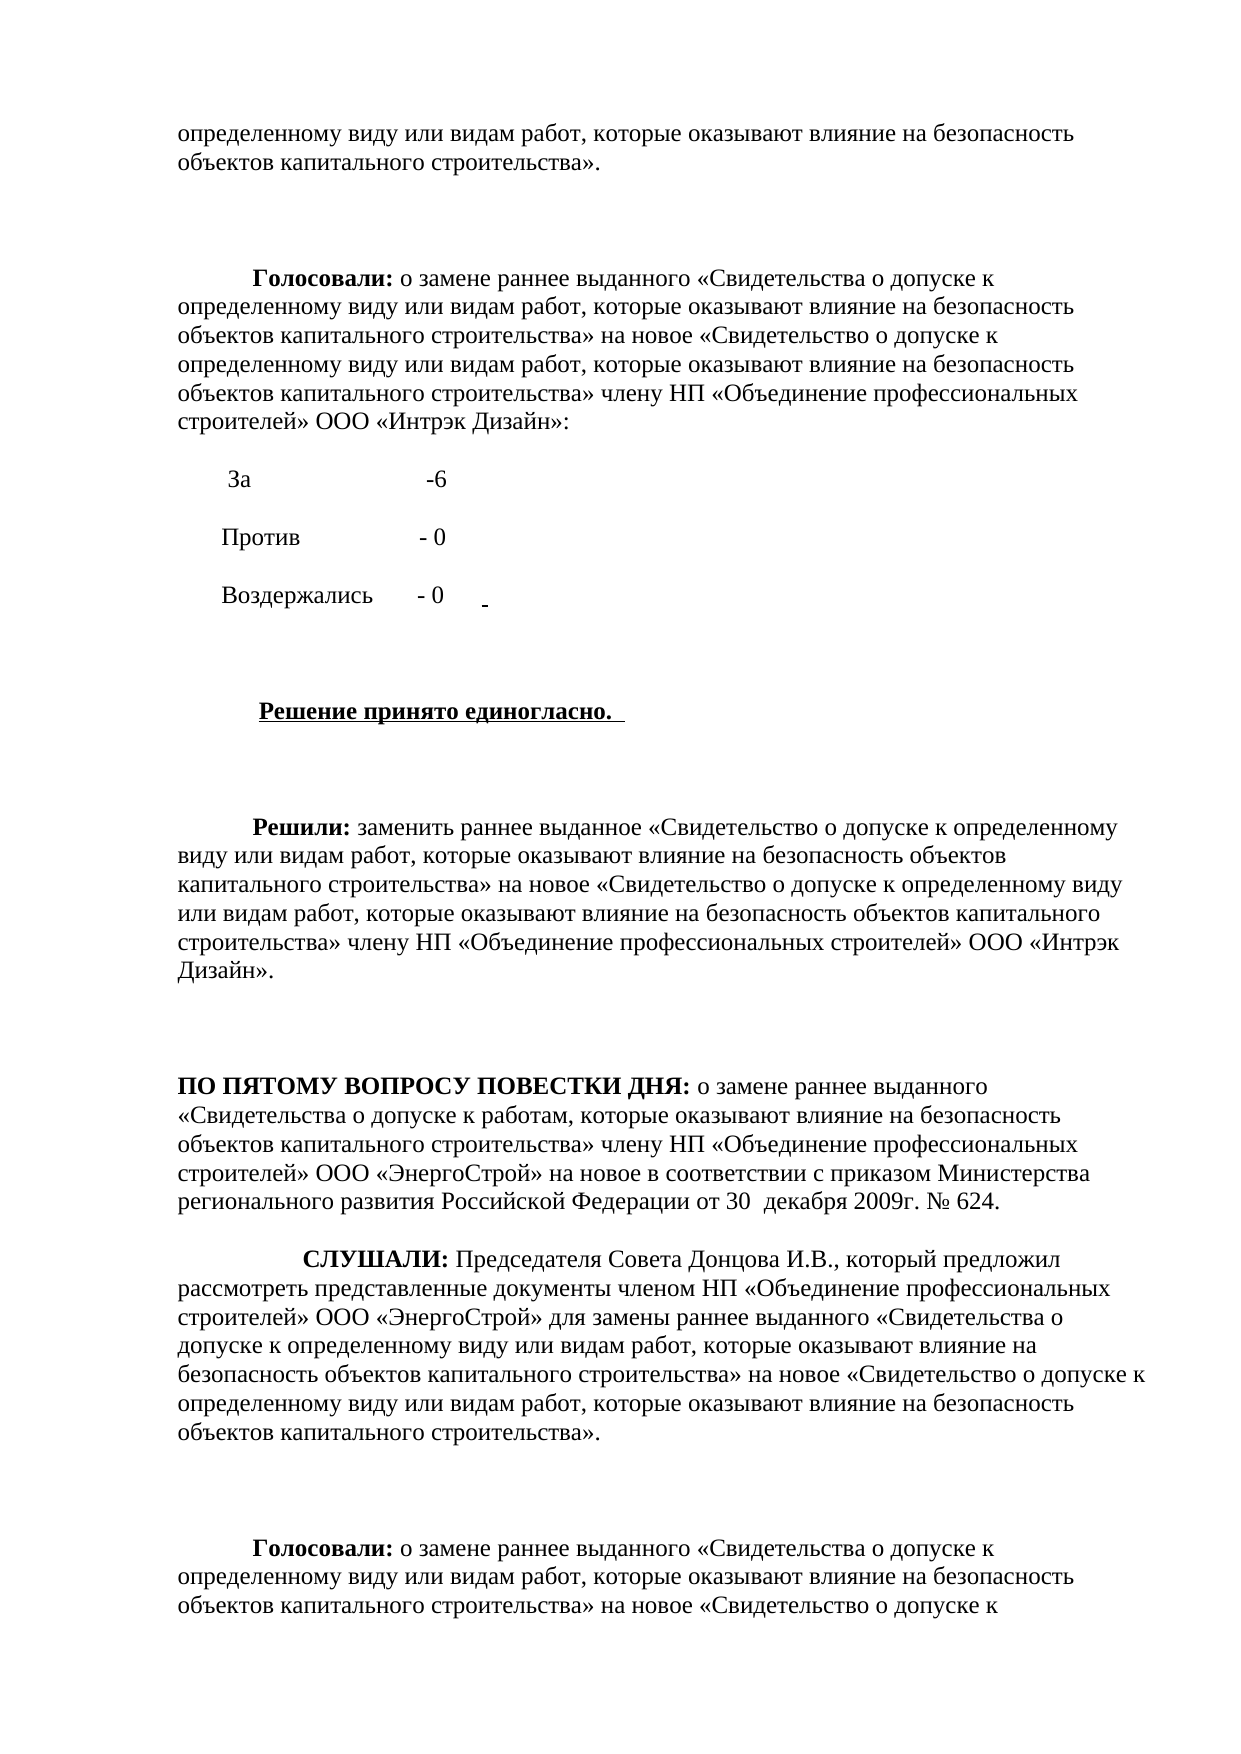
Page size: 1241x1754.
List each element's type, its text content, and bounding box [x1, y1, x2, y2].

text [177, 118, 1152, 176]
text За -6 [177, 464, 1152, 493]
text ПО ПЯТОМУ ВОПРОСУ ПОВЕСТКИ ДНЯ: о замене раннее выданного «Свидетельства о допуске к работам, которые оказывают влияние на безопасность объектов капитального строительства» члену НП «Объединение профессиональных строителей» ООО «ЭнергоСтрой» на новое в соответствии с приказом Министерства регионального развития Российской Федерации от 30 декабря 2009г. № 624. [177, 1071, 1152, 1215]
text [177, 1533, 1152, 1619]
text Решение принято единогласно. [177, 696, 1152, 725]
text Против - 0 [177, 522, 1152, 551]
text Голосовали: о замене раннее выданного «Свидетельства о допуске к определенному виду или видам работ, которые оказывают влияние на безопасность объектов капитального строительства» на новое «Свидетельство о допуске к определенному виду или видам работ, которые оказывают влияние на безопасность объектов капитального строительства» члену НП «Объединение профессиональных строителей» ООО «Интрэк Дизайн»: [177, 263, 1152, 435]
text Решили: заменить раннее выданное «Свидетельство о допуске к определенному виду или видам работ, которые оказывают влияние на безопасность объектов капитального строительства» на новое «Свидетельство о допуске к определенному виду или видам работ, которые оказывают влияние на безопасность объектов капитального строительства» члену НП «Объединение профессиональных строителей» ООО «Интрэк Дизайн». [177, 812, 1152, 984]
text СЛУШАЛИ: Председателя Совета Донцова И.В., который предложил рассмотреть представленные документы членом НП «Объединение профессиональных строителей» ООО «ЭнергоСтрой» для замены раннее выданного «Свидетельства о допуске к определенному виду или видам работ, которые оказывают влияние на безопасность объектов капитального строительства» на новое «Свидетельство о допуске к определенному виду или видам работ, которые оказывают влияние на безопасность объектов капитального строительства». [177, 1244, 1152, 1446]
text Воздержались - 0 [177, 580, 1152, 609]
